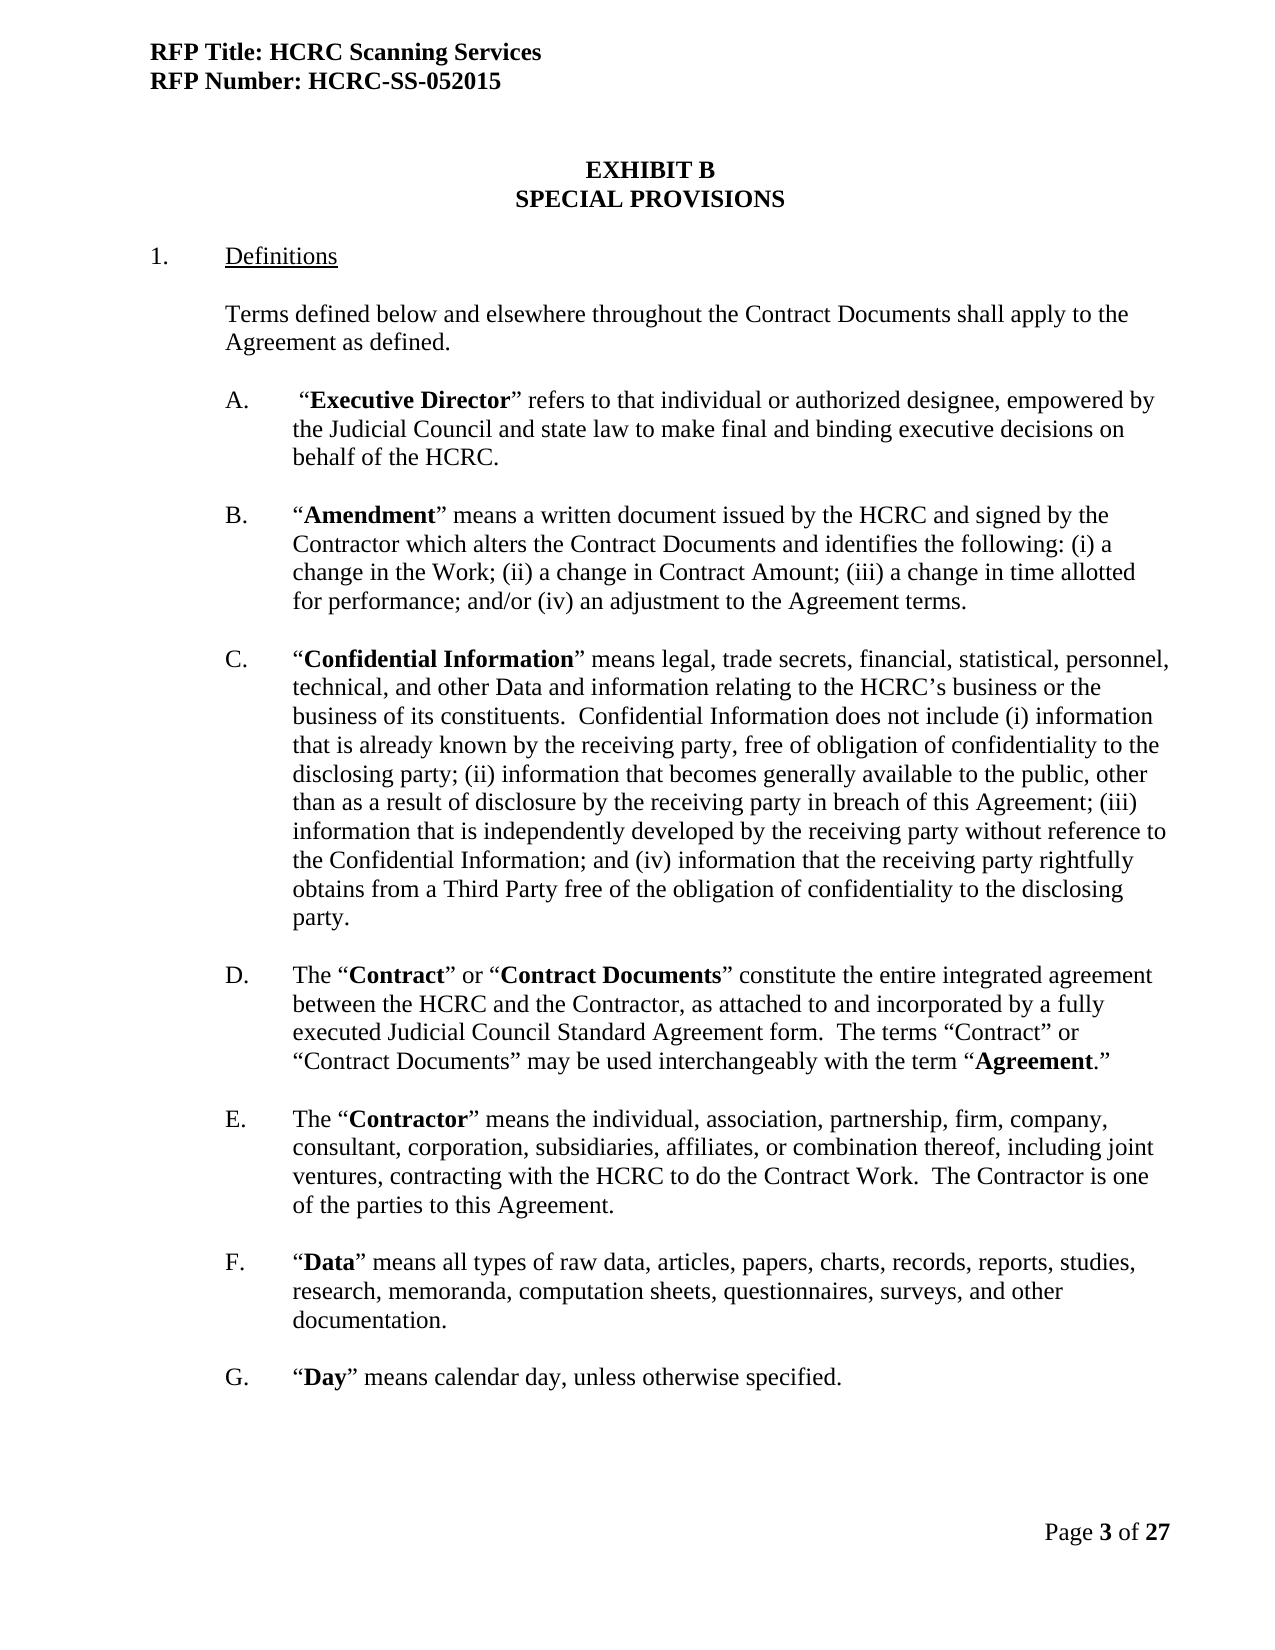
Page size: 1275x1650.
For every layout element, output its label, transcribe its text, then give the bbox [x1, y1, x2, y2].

subtitle EXHIBIT B [150, 155, 1151, 184]
text “Confidential Information” means legal, trade secrets, financial, statistical, personnel, technical, and other Data and information relating to the HCRC’s business or the business of its constituents. Confidential Information does not include (i) information that is already known by the receiving party, free of obligation of confidentiality to the disclosing party; (ii) information that becomes generally available to the public, other than as a result of disclosure by the receiving party in breach of this Agreement; (iii) information that is independently developed by the receiving party without reference to the Confidential Information; and (iv) information that the receiving party rightfully obtains from a Third Party free of the obligation of confidentiality to the disclosing party. [225, 644, 1170, 931]
text “Data” means all types of raw data, articles, papers, charts, records, reports, studies, research, memoranda, computation sheets, questionnaires, surveys, and other documentation. [225, 1247, 1170, 1334]
text “Day” means calendar day, unless otherwise specified. [225, 1362, 1170, 1391]
text Definitions [150, 241, 1170, 270]
text “Amendment” means a written document issued by the HCRC and signed by the Contractor which alters the Contract Documents and identifies the following: (i) a change in the Work; (ii) a change in Contract Amount; (iii) a change in time allotted for performance; and/or (iv) an adjustment to the Agreement terms. [225, 500, 1170, 615]
subtitle SPECIAL PROVISIONS [150, 184, 1151, 212]
text The “Contractor” means the individual, association, partnership, firm, company, consultant, corporation, subsidiaries, affiliates, or combination thereof, including joint ventures, contracting with the HCRC to do the Contract Work. The Contractor is one of the parties to this Agreement. [225, 1104, 1170, 1219]
text “Executive Director” refers to that individual or authorized designee, empowered by the Judicial Council and state law to make final and binding executive decisions on behalf of the HCRC. [225, 385, 1170, 471]
text The “Contract” or “Contract Documents” constitute the entire integrated agreement between the HCRC and the Contractor, as attached to and incorporated by a fully executed Judicial Council Standard Agreement form. The terms “Contract” or “Contract Documents” may be used interchangeably with the term “Agreement.” [225, 960, 1170, 1075]
list Terms defined below and elsewhere throughout the Contract Documents shall apply to the Agreement as defined. [225, 299, 1170, 356]
